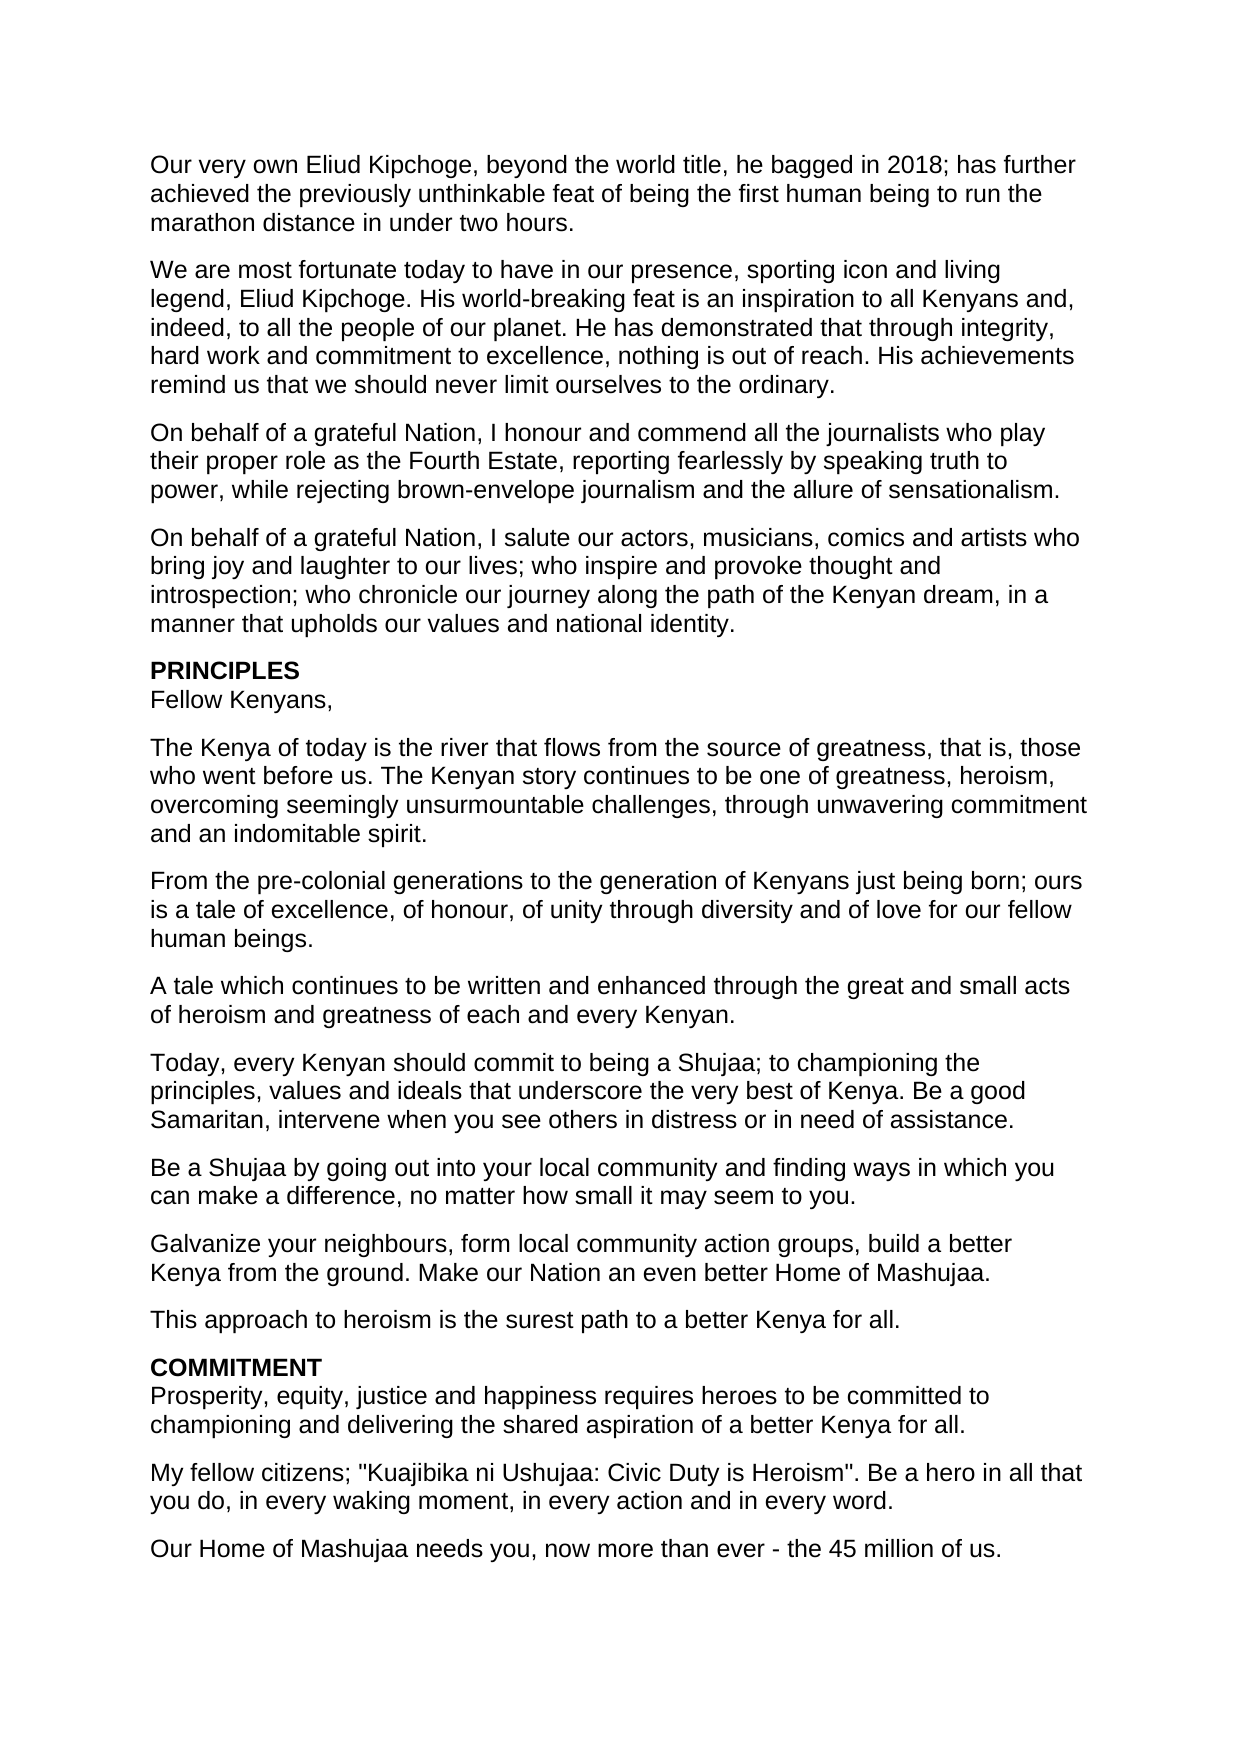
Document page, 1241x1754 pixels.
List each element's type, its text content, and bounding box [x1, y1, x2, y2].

text Fellow Kenyans, [150, 685, 1090, 714]
text Today, every Kenyan should commit to being a Shujaa; to championing the principles, values and ideals that underscore the very best of Kenya. Be a good Samaritan, intervene when you see others in distress or in need of assistance. [150, 1047, 1090, 1134]
text Galvanize your neighbours, form local community action groups, build a better Kenya from the ground. Make our Nation an even better Home of Mashujaa. [150, 1229, 1090, 1286]
text From the pre-colonial generations to the generation of Kenyans just being born; ours is a tale of excellence, of honour, of unity through diversity and of love for our fellow human beings. [150, 866, 1090, 952]
text This approach to heroism is the surest path to a better Kenya for all. [150, 1305, 1090, 1334]
text We are most fortunate today to have in our presence, sporting icon and living legend, Eliud Kipchoge. His world-breaking feat is an inspiration to all Kenyans and, indeed, to all the people of our planet. He has demonstrated that through integrity, hard work and commitment to excellence, nothing is out of reach. His achievements remind us that we should never limit ourselves to the ordinary. [150, 255, 1090, 399]
text Be a Shujaa by going out into your local community and finding ways in which you can make a difference, no matter how small it may seem to you. [150, 1152, 1090, 1210]
text Our Home of Mashujaa needs you, now more than ever - the 45 million of us. [150, 1534, 1090, 1562]
text PRINCIPLES [150, 656, 1090, 685]
text On behalf of a grateful Nation, I salute our actors, musicians, comics and artists who bring joy and laughter to our lives; who inspire and provoke thought and introspection; who chronicle our journey along the path of the Kenyan dream, in a manner that upholds our values and national identity. [150, 522, 1090, 637]
text The Kenya of today is the river that flows from the source of greatness, that is, those who went before us. The Kenyan story continues to be one of greatness, heroism, overcoming seemingly unsurmountable challenges, through unwavering commitment and an indomitable spirit. [150, 732, 1090, 847]
text Our very own Eliud Kipchoge, beyond the world title, he bagged in 2018; has further achieved the previously unthinkable feat of being the first human being to run the marathon distance in under two hours. [150, 150, 1090, 236]
text Prosperity, equity, justice and happiness requires heroes to be committed to championing and delivering the shared aspiration of a better Kenya for all. [150, 1381, 1090, 1439]
text My fellow citizens; "Kuajibika ni Ushujaa: Civic Duty is Heroism". Be a hero in all that you do, in every waking moment, in every action and in every word. [150, 1457, 1090, 1515]
text COMMITMENT [150, 1352, 1090, 1381]
text A tale which continues to be written and enhanced through the great and small acts of heroism and greatness of each and every Kenyan. [150, 971, 1090, 1029]
text On behalf of a grateful Nation, I honour and commend all the journalists who play their proper role as the Fourth Estate, reporting fearlessly by speaking truth to power, while rejecting brown-envelope journalism and the allure of sensationalism. [150, 417, 1090, 504]
